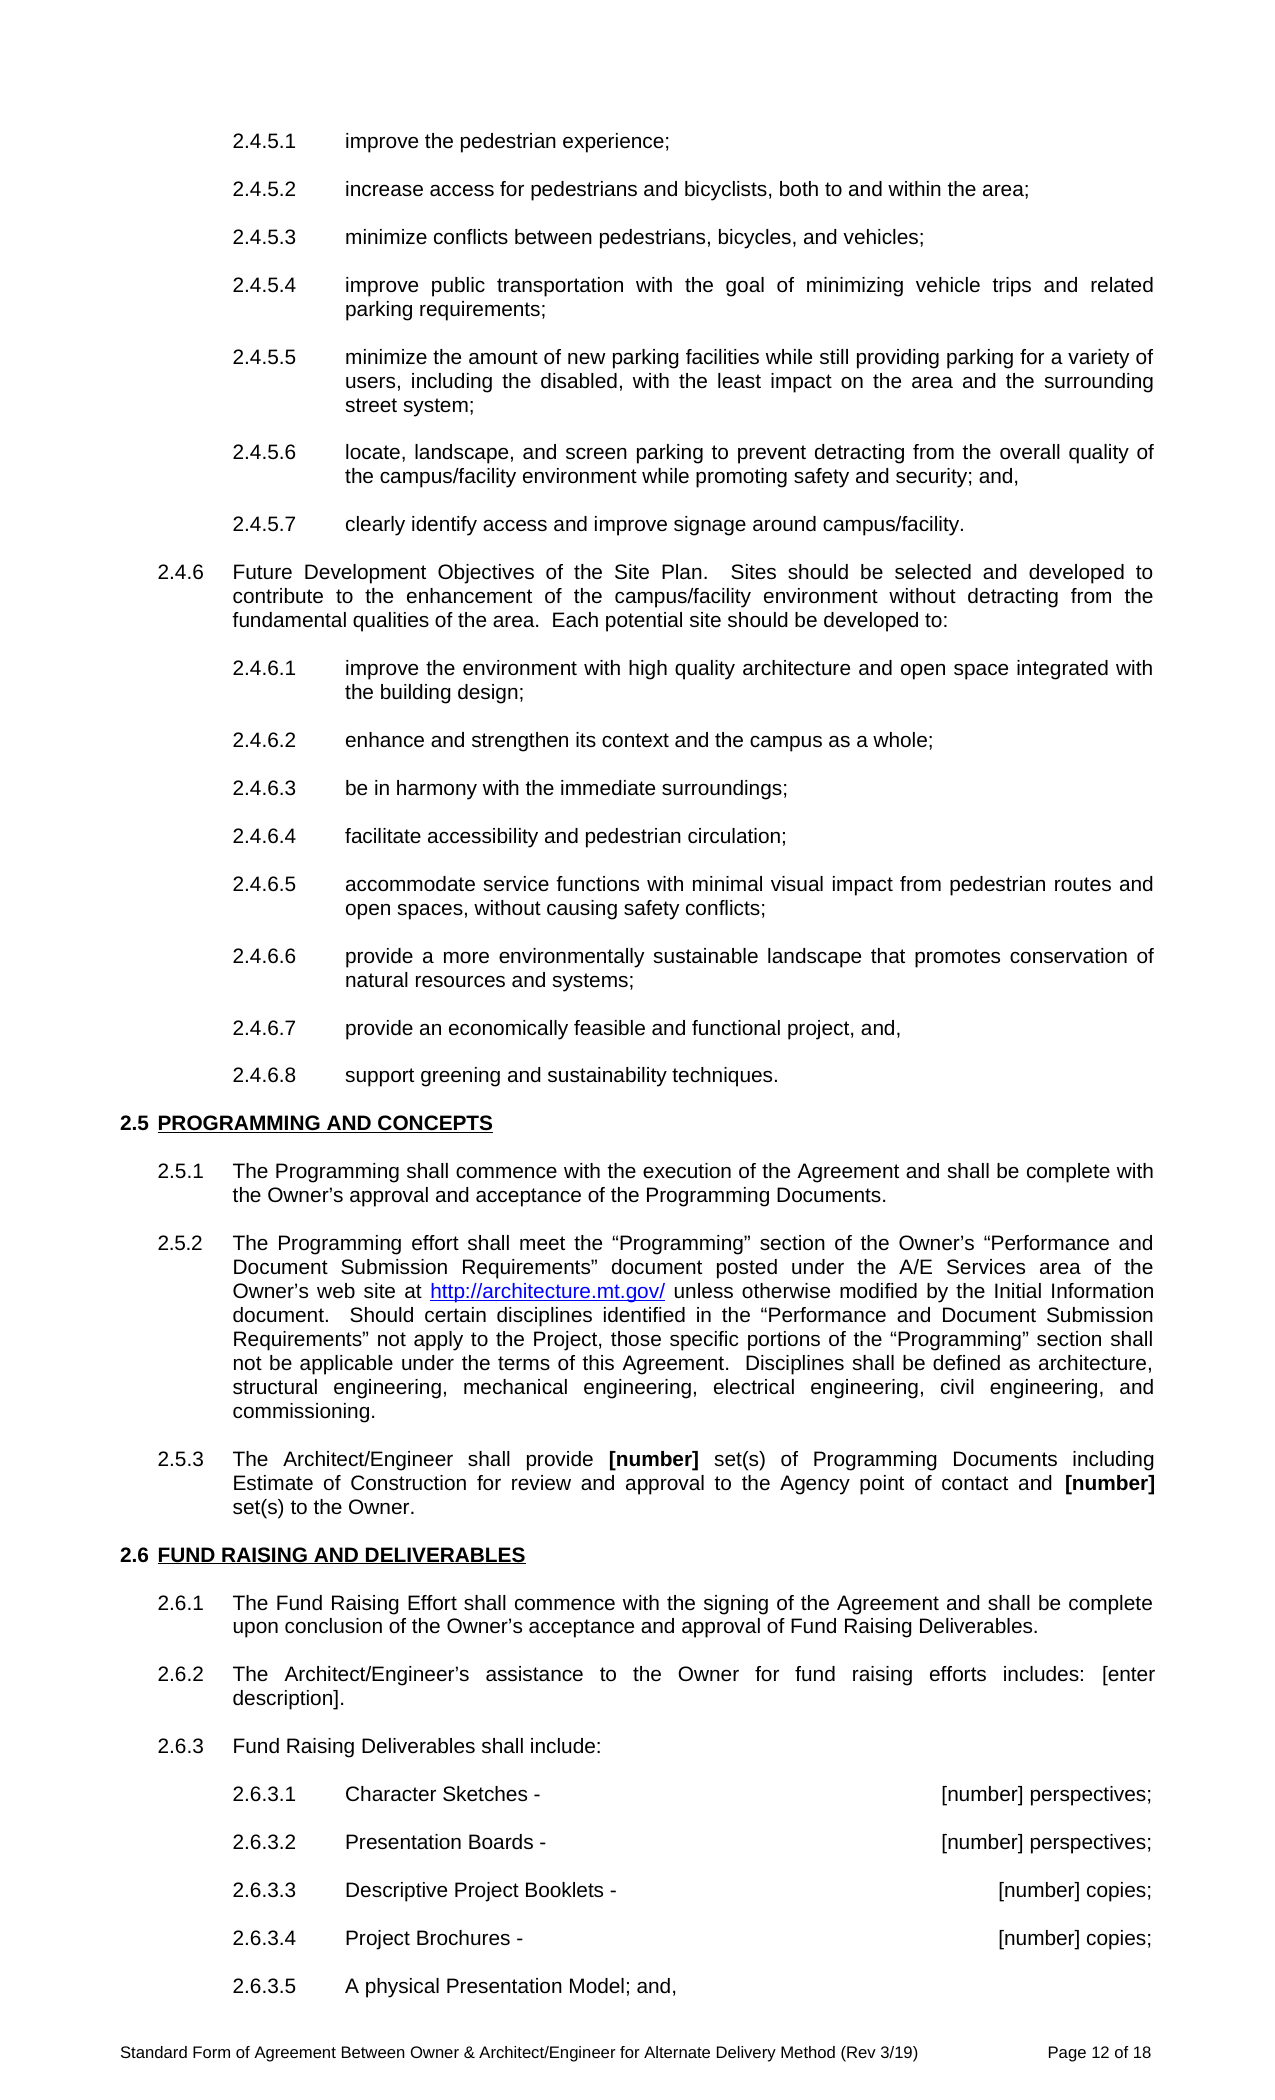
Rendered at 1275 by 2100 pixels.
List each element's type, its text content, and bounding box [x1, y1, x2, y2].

list provide a more environmentally sustainable landscape that promotes conservation of natural resources and systems; [232, 943, 1155, 991]
list improve public transportation with the goal of minimizing vehicle trips and related parking requirements; [232, 273, 1155, 321]
list The Fund Raising Effort shall commence with the signing of the Agreement and shall be complete upon conclusion of the Owner’s acceptance and approval of Fund Raising Deliverables. [157, 1590, 1155, 1638]
list accommodate service functions with minimal visual impact from pedestrian routes and open spaces, without causing safety conflicts; [232, 872, 1155, 919]
list enhance and strengthen its context and the campus as a whole; [232, 728, 1155, 752]
list Presentation Boards - [number] perspectives; [232, 1830, 1155, 1854]
list clearly identify access and improve signage around campus/facility. [232, 512, 1155, 536]
list minimize the amount of new parking facilities while still providing parking for a variety of users, including the disabled, with the least impact on the area and the surrounding street system; [232, 344, 1155, 416]
list Character Sketches - [number] perspectives; [232, 1782, 1155, 1806]
list provide an economically feasible and functional project, and, [232, 1015, 1155, 1039]
list The Programming shall commence with the execution of the Agreement and shall be complete with the Owner’s approval and acceptance of the Programming Documents. [157, 1159, 1155, 1207]
list Descriptive Project Booklets - [number] copies; [232, 1878, 1155, 1902]
list locate, landscape, and screen parking to prevent detracting from the overall quality of the campus/facility environment while promoting safety and security; and, [232, 440, 1155, 488]
list The Programming effort shall meet the “Programming” section of the Owner’s “Performance and Document Submission Requirements” document posted under the A/E Services area of the Owner’s web site at http://architecture.mt.gov/ unless otherwise modified by the Initial Information document. Should certain disciplines identified in the “Performance and Document Submission Requirements” not apply to the Project, those specific portions of the “Programming” section shall not be applicable under the terms of this Agreement. Disciplines shall be defined as architecture, structural engineering, mechanical engineering, electrical engineering, civil engineering, and commissioning. [157, 1231, 1155, 1423]
list increase access for pedestrians and bicyclists, both to and within the area; [232, 177, 1155, 201]
list A physical Presentation Model; and, [232, 1974, 1155, 1998]
list support greening and sustainability techniques. [232, 1063, 1155, 1087]
list improve the environment with high quality architecture and open space integrated with the building design; [232, 656, 1155, 704]
list The Architect/Engineer’s assistance to the Owner for fund raising efforts includes: [enter description]. [157, 1662, 1155, 1710]
list FUND RAISING AND DELIVERABLES [120, 1542, 1155, 1566]
list be in harmony with the immediate surroundings; [232, 776, 1155, 800]
list PROGRAMMING AND CONCEPTS [120, 1111, 1155, 1135]
list Future Development Objectives of the Site Plan. Sites should be selected and developed to contribute to the enhancement of the campus/facility environment without detracting from the fundamental qualities of the area. Each potential site should be developed to: [157, 560, 1155, 632]
list facilitate accessibility and pedestrian circulation; [232, 824, 1155, 848]
list improve the pedestrian experience; [232, 129, 1155, 153]
list Fund Raising Deliverables shall include: [157, 1734, 1155, 1758]
list minimize conflicts between pedestrians, bicycles, and vehicles; [232, 225, 1155, 249]
list The Architect/Engineer shall provide [number] set(s) of Programming Documents including Estimate of Construction for review and approval to the Agency point of contact and [number] set(s) to the Owner. [157, 1447, 1155, 1518]
list Project Brochures - [number] copies; [232, 1926, 1155, 1950]
